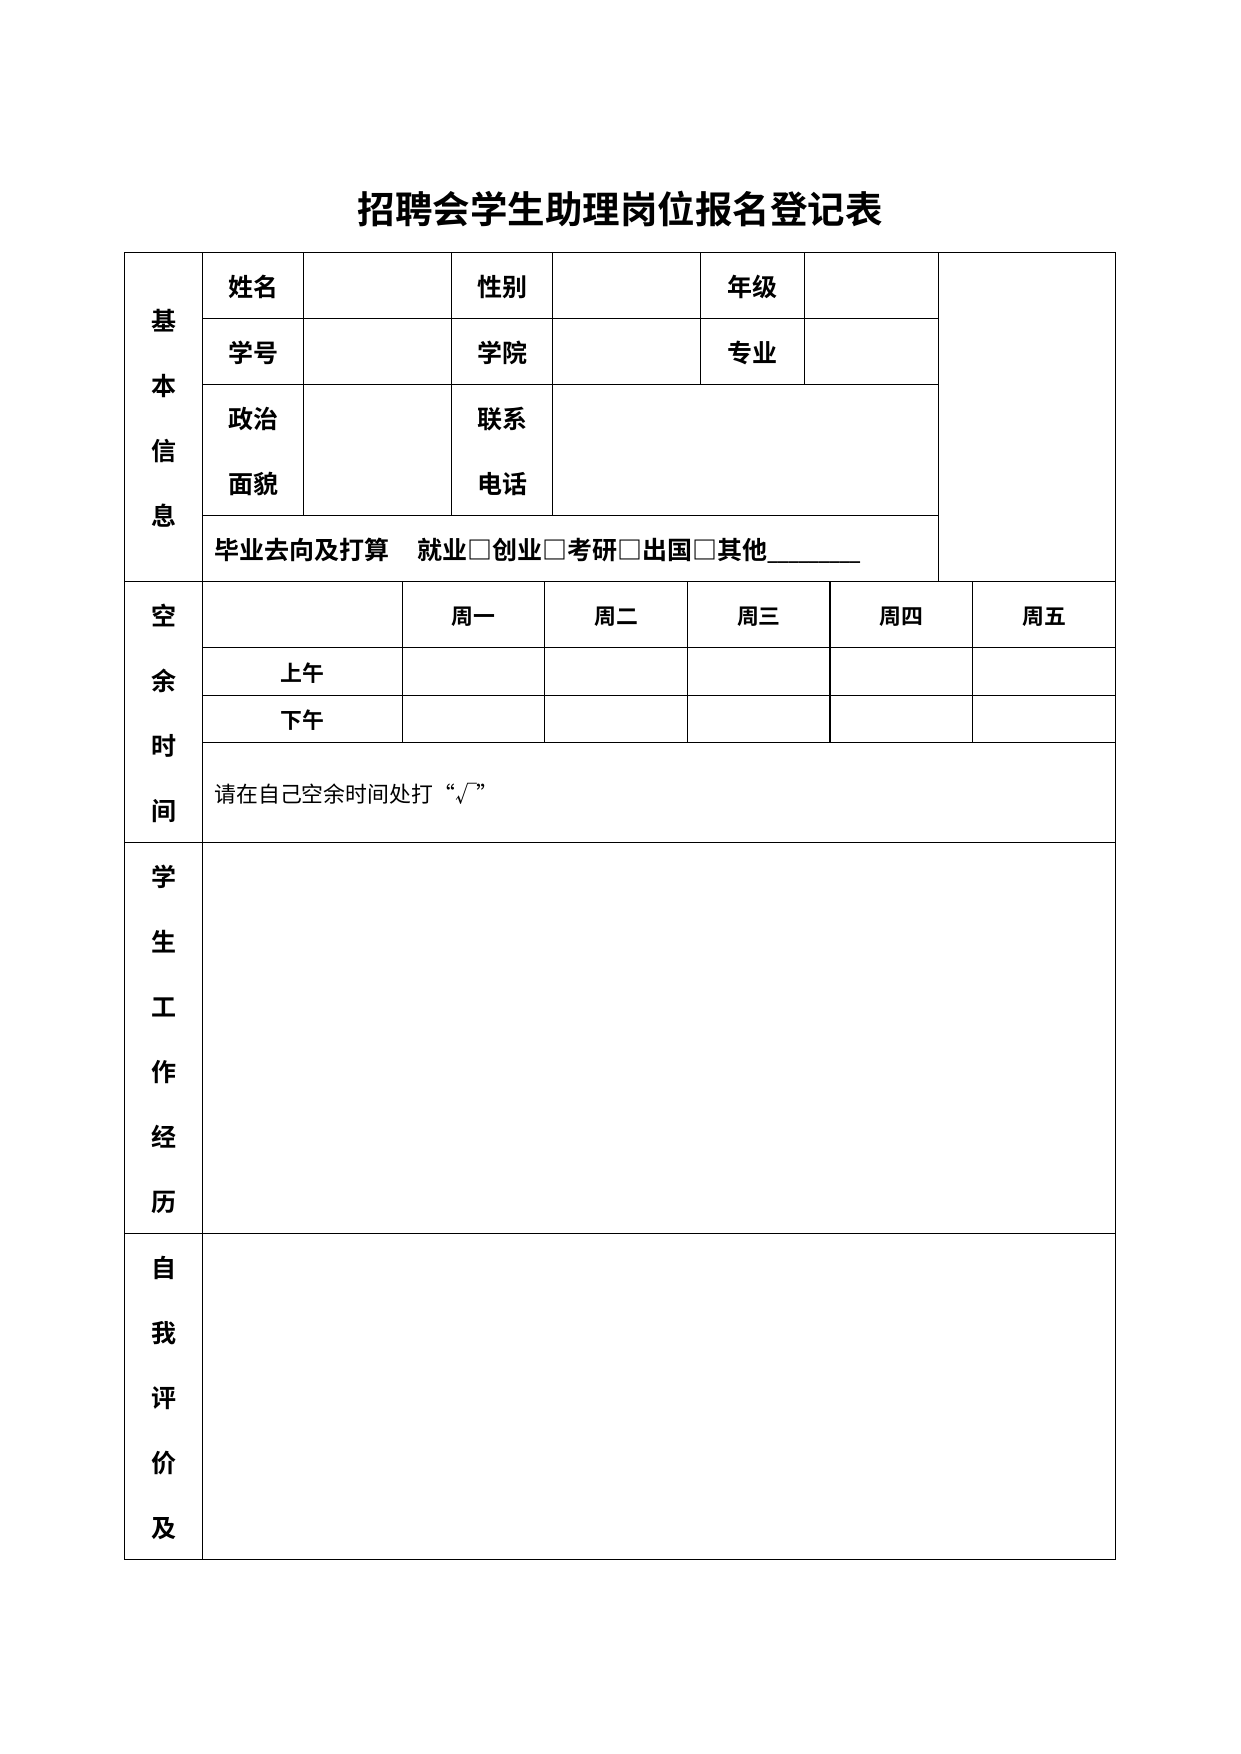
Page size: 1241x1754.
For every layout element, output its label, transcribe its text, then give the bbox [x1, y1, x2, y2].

table_cell 周二 [545, 582, 687, 647]
table_header 性别 [452, 253, 552, 318]
table_cell [203, 843, 1115, 1233]
table_cell [403, 648, 544, 694]
text 招聘会学生助理岗位报名登记表 [187, 174, 1053, 239]
table_cell 周四 [831, 582, 972, 647]
table_cell [688, 696, 829, 742]
table_header [304, 253, 451, 318]
table_cell 学号 [203, 319, 303, 384]
table_cell 政治 面貌 [203, 385, 303, 515]
table_cell 上午 [203, 648, 402, 694]
table_cell [545, 696, 687, 742]
table_cell 周五 [973, 582, 1115, 647]
table_cell 下午 [203, 696, 402, 742]
table_header 基 本 信 息 [125, 253, 202, 581]
table_cell [203, 582, 402, 647]
table_header 年级 [701, 253, 804, 318]
table_cell 专业 [701, 319, 804, 384]
table_cell 空 余 时 间 [125, 582, 202, 842]
table_cell 毕业去向及打算 就业□创业□考研□出国□其他_________ [203, 516, 938, 581]
table_header 姓名 [203, 253, 303, 318]
table_cell [203, 1234, 1115, 1559]
table_cell 周一 [403, 582, 544, 647]
table_cell [688, 648, 829, 694]
table_header [805, 253, 938, 318]
table_cell 自 我 评 价 及 应 聘 原 因 [125, 1234, 202, 1559]
table_cell [304, 319, 451, 384]
table_cell [553, 319, 700, 384]
table_cell [553, 385, 938, 515]
table_cell 联系 电话 [452, 385, 552, 515]
table_cell [805, 319, 938, 384]
table_cell [545, 648, 687, 694]
table_cell [403, 696, 544, 742]
table_cell [831, 696, 972, 742]
table_cell 学 生 工 作 经 历 [125, 843, 202, 1233]
table_cell 学院 [452, 319, 552, 384]
table_header [939, 253, 1115, 581]
table_cell [304, 385, 451, 515]
table_cell [973, 648, 1115, 694]
table_cell [973, 696, 1115, 742]
table_cell [831, 648, 972, 694]
table_header [553, 253, 700, 318]
table_cell 周三 [688, 582, 829, 647]
table_cell 请在自己空余时间处打“√” [203, 743, 1115, 842]
